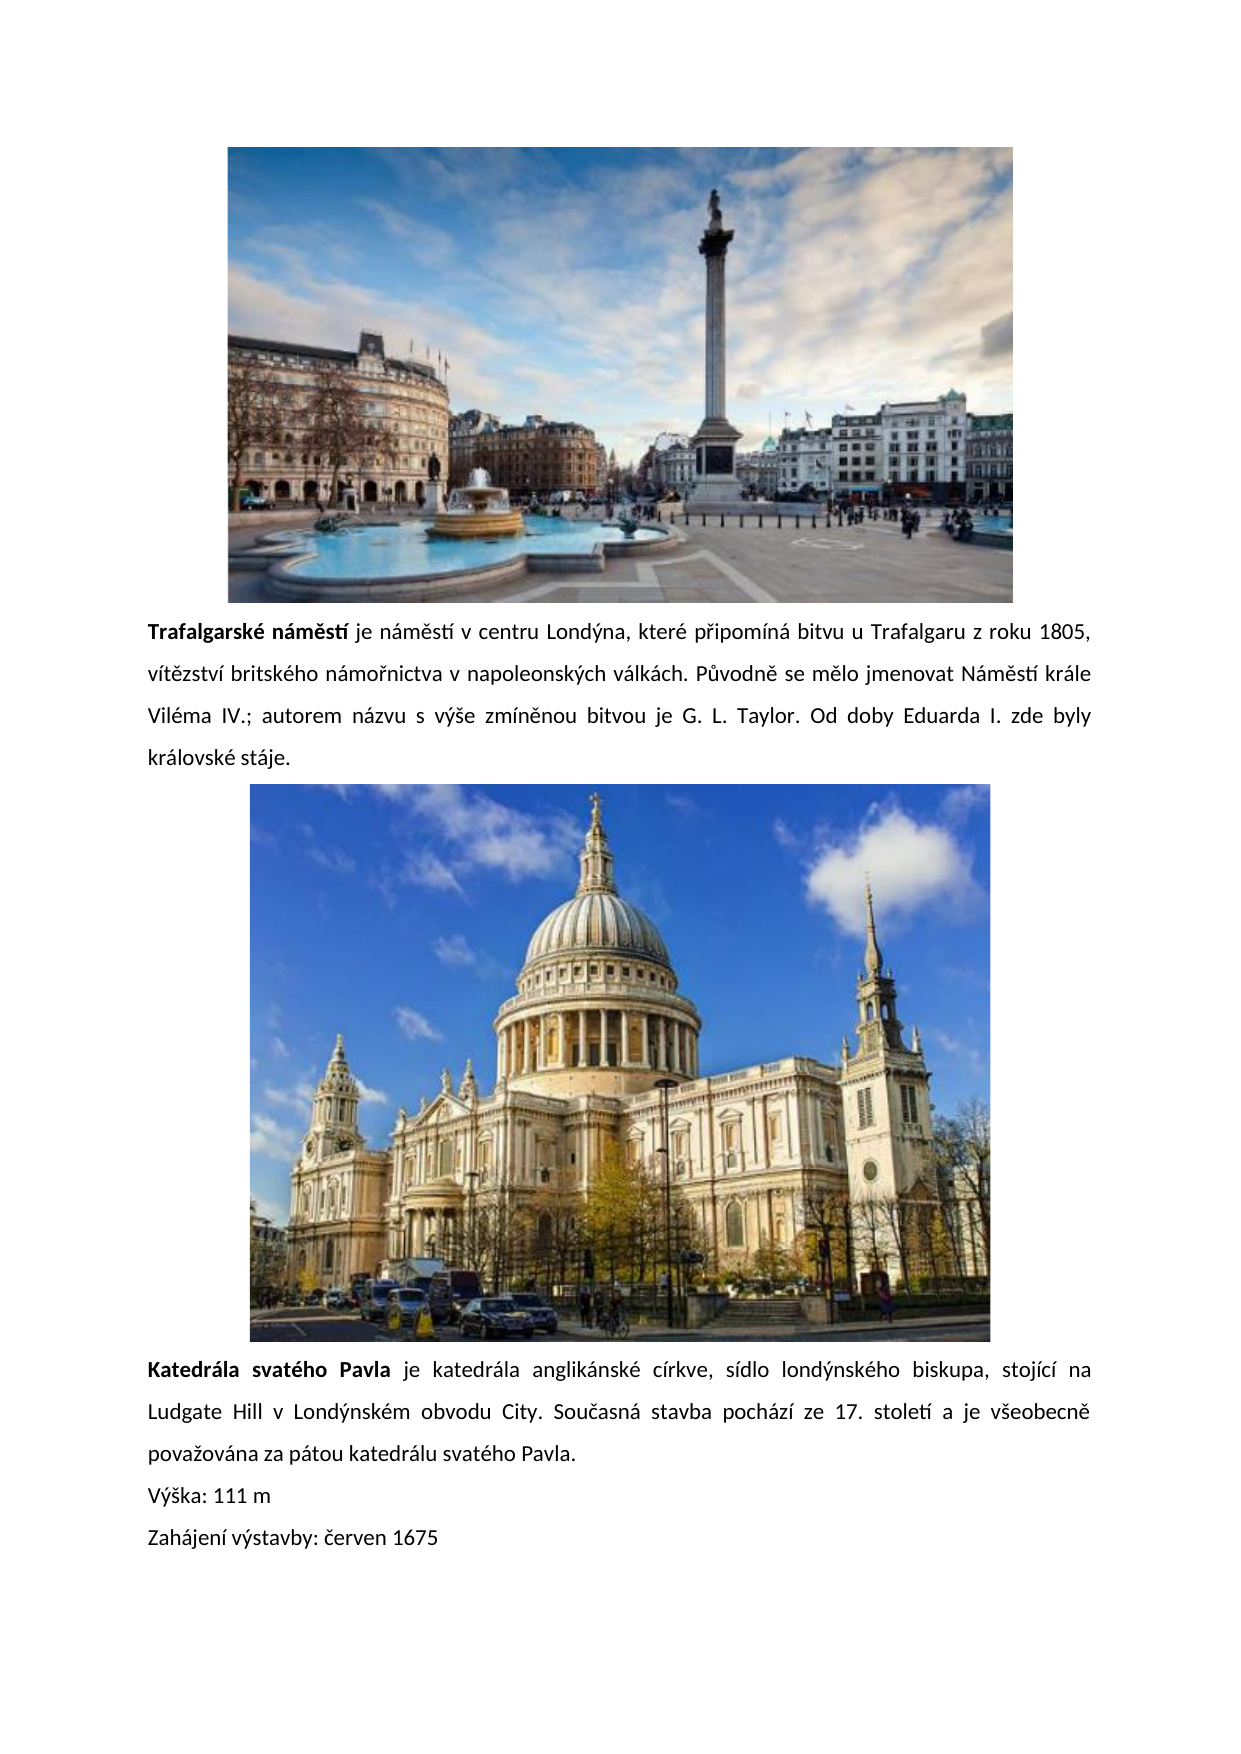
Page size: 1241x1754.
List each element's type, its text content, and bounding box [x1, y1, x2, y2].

text Zahájení výstavby: červen 1675 [148, 1523, 1093, 1551]
picture [227, 147, 1013, 603]
text Katedrála svatého Pavla je katedrála anglikánské církve, sídlo londýnského biskupa, stojící na Ludgate Hill v Londýnském obvodu City. Současná stavba pochází ze 17. století a je všeobecně považována za pátou katedrálu svatého Pavla. [148, 1355, 1093, 1467]
text Výška: 111 m [148, 1481, 1093, 1509]
text Trafalgarské náměstí je náměstí v centru Londýna, které připomíná bitvu u Trafalgaru z roku 1805, vítězství britského námořnictva v napoleonských válkách. Původně se mělo jmenovat Náměstí krále Viléma IV.; autorem názvu s výše zmíněnou bitvou je G. L. Taylor. Od doby Eduarda I. zde byly královské stáje. [148, 617, 1093, 771]
picture [249, 784, 991, 1342]
